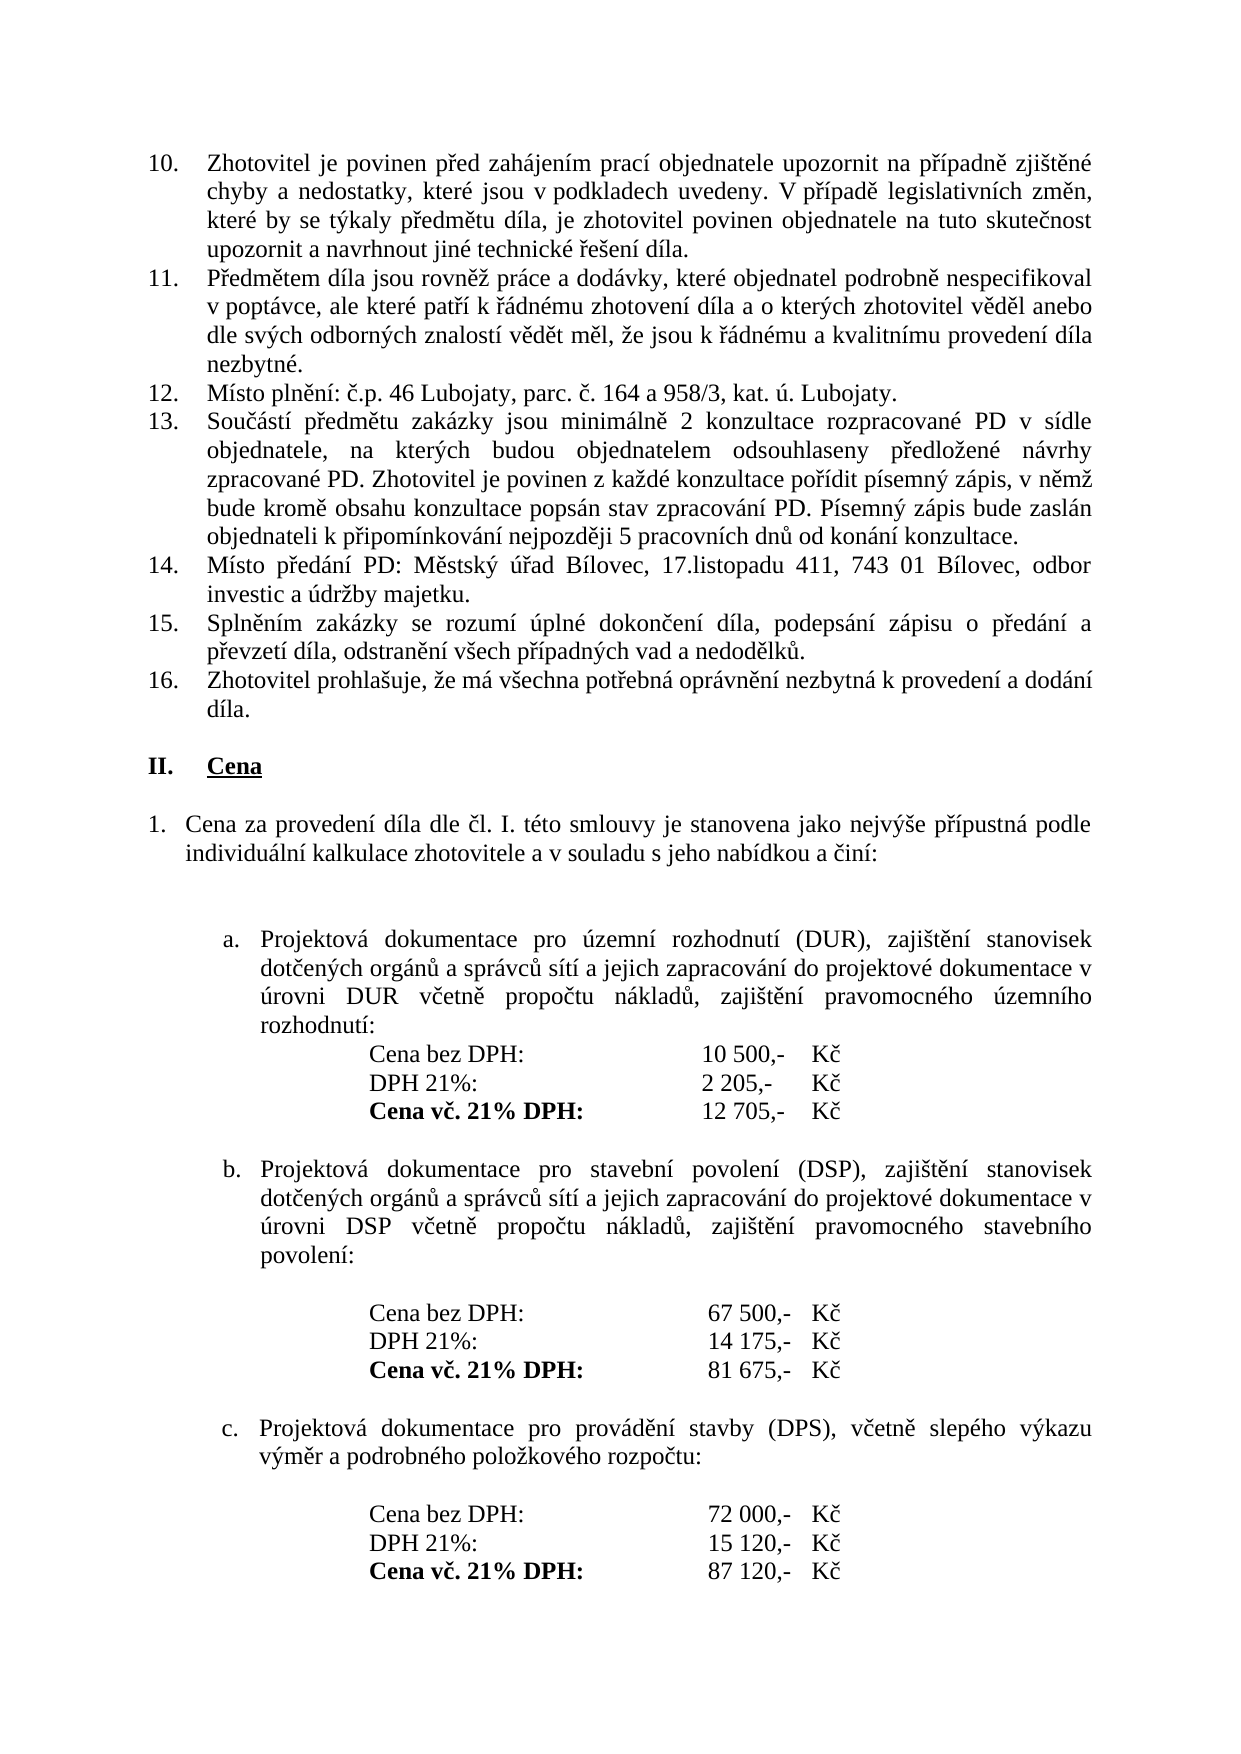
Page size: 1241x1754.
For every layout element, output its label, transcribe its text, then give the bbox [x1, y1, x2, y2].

list Splněním zakázky se rozumí úplné dokončení díla, podepsání zápisu o předání a převzetí díla, odstranění všech případných vad a nedodělků. [148, 608, 1093, 665]
list DPH 21%: 14 175,- Kč [369, 1326, 1093, 1355]
list Cena vč. 21% DPH: 87 120,- Kč [369, 1556, 1093, 1585]
list Zhotovitel prohlašuje, že má všechna potřebná oprávnění nezbytná k provedení a dodání díla. [148, 665, 1093, 723]
list Projektová dokumentace pro stavební povolení (DSP), zajištění stanovisek dotčených orgánů a správců sítí a jejich zapracování do projektové dokumentace v úrovni DSP včetně propočtu nákladů, zajištění pravomocného stavebního povolení: [223, 1154, 1093, 1269]
list Cena vč. 21% DPH: 81 675,- Kč [369, 1355, 1093, 1384]
list Zhotovitel je povinen před zahájením prací objednatele upozornit na případně zjištěné chyby a nedostatky, které jsou v podkladech uvedeny. V případě legislativních změn, které by se týkaly předmětu díla, je zhotovitel povinen objednatele na tuto skutečnost upozornit a navrhnout jiné technické řešení díla. [148, 148, 1093, 263]
list Cena bez DPH: 72 000,- Kč [369, 1499, 1093, 1528]
list Cena vč. 21% DPH: 12 705,- Kč [369, 1096, 1093, 1125]
list Předmětem díla jsou rovněž práce a dodávky, které objednatel podrobně nespecifikoval v poptávce, ale které patří k řádnému zhotovení díla a o kterých zhotovitel věděl anebo dle svých odborných znalostí vědět měl, že jsou k řádnému a kvalitnímu provedení díla nezbytné. [148, 263, 1093, 378]
list Cena za provedení díla dle čl. I. této smlouvy je stanovena jako nejvýše přípustná podle individuální kalkulace zhotovitele a v souladu s jeho nabídkou a činí: [148, 809, 1093, 866]
list Místo plnění: č.p. 46 Lubojaty, parc. č. 164 a 958/3, kat. ú. Lubojaty. [148, 378, 1093, 406]
list Projektová dokumentace pro územní rozhodnutí (DUR), zajištění stanovisek dotčených orgánů a správců sítí a jejich zapracování do projektové dokumentace v úrovni DUR včetně propočtu nákladů, zajištění pravomocného územního rozhodnutí: [223, 924, 1093, 1039]
list Místo předání PD: Městský úřad Bílovec, 17.listopadu 411, 743 01 Bílovec, odbor investic a údržby majetku. [148, 550, 1093, 608]
list Projektová dokumentace pro provádění stavby (DPS), včetně slepého výkazu výměr a podrobného položkového rozpočtu: [221, 1413, 1093, 1470]
text Cena bez DPH: 10 500,- Kč [295, 1039, 1093, 1068]
list Součástí předmětu zakázky jsou minimálně 2 konzultace rozpracované PD v sídle objednatele, na kterých budou objednatelem odsouhlaseny předložené návrhy zpracované PD. Zhotovitel je povinen z každé konzultace pořídit písemný zápis, v němž bude kromě obsahu konzultace popsán stav zpracování PD. Písemný zápis bude zaslán objednateli k připomínkování nejpozději 5 pracovních dnů od konání konzultace. [148, 406, 1093, 550]
list DPH 21%: 15 120,- Kč [369, 1528, 1093, 1556]
text II. Cena [148, 751, 1093, 780]
list Cena bez DPH: 67 500,- Kč [369, 1298, 1093, 1326]
list DPH 21%: 2 205,- Kč [369, 1068, 1093, 1096]
